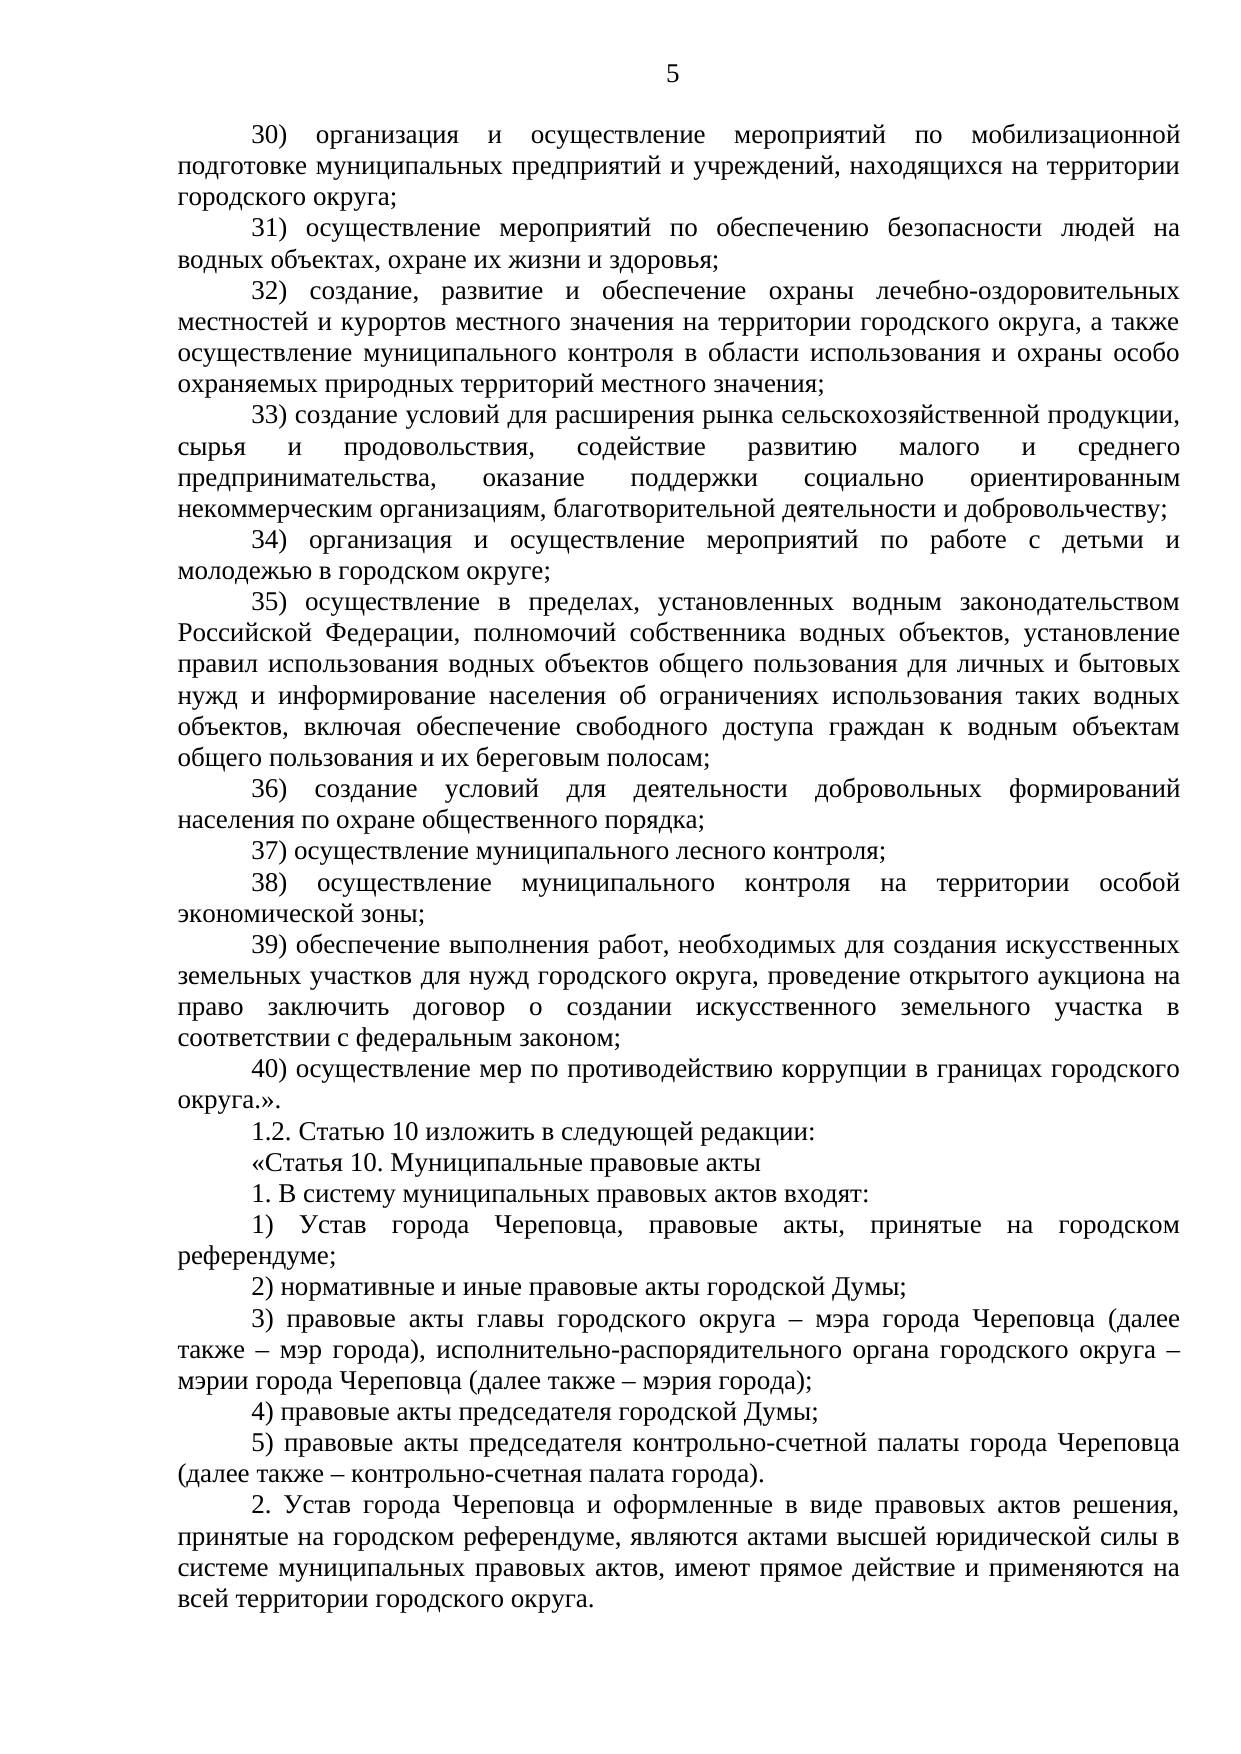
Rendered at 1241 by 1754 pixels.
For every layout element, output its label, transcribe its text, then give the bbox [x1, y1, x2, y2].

text «Статья 10. Муниципальные правовые акты [177, 1146, 1181, 1177]
text 2. Устав города Череповца и оформленные в виде правовых актов решения, принятые на городском референдуме, являются актами высшей юридической силы в системе муниципальных правовых актов, имеют прямое действие и применяются на всей территории городского округа. [177, 1488, 1181, 1613]
text 37) осуществление муниципального лесного контроля; [177, 834, 1181, 866]
text 1) Устав города Череповца, правовые акты, принятые на городском референдуме; [177, 1208, 1181, 1271]
text 4) правовые акты председателя городской Думы; [177, 1395, 1181, 1426]
text 39) обеспечение выполнения работ, необходимых для создания искусственных земельных участков для нужд городского округа, проведение открытого аукциона на право заключить договор о создании искусственного земельного участка в соответствии с федеральным законом; [177, 928, 1181, 1052]
text 3) правовые акты главы городского округа – мэра города Череповца (далее также – мэр города), исполнительно-распорядительного органа городского округа – мэрии города Череповца (далее также – мэрия города); [177, 1302, 1181, 1395]
text 5) правовые акты председателя контрольно-счетной палаты города Череповца (далее также – контрольно-счетная палата города). [177, 1426, 1181, 1488]
text 33) создание условий для расширения рынка сельскохозяйственной продукции, сырья и продовольствия, содействие развитию малого и среднего предпринимательства, оказание поддержки социально ориентированным некоммерческим организациям, благотворительной деятельности и добровольчеству; [177, 398, 1181, 523]
text 2) нормативные и иные правовые акты городской Думы; [177, 1271, 1181, 1302]
text 38) осуществление муниципального контроля на территории особой экономической зоны; [177, 866, 1181, 928]
text 40) осуществление мер по противодействию коррупции в границах городского округа.». [177, 1052, 1181, 1115]
text 32) создание, развитие и обеспечение охраны лечебно-оздоровительных местностей и курортов местного значения на территории городского округа, а также осуществление муниципального контроля в области использования и охраны особо охраняемых природных территорий местного значения; [177, 274, 1181, 398]
text 1.2. Статью 10 изложить в следующей редакции: [177, 1115, 1181, 1146]
text 30) организация и осуществление мероприятий по мобилизационной подготовке муниципальных предприятий и учреждений, находящихся на территории городского округа; [177, 118, 1181, 212]
text 1. В систему муниципальных правовых актов входят: [177, 1177, 1181, 1208]
text 35) осуществление в пределах, установленных водным законодательством Российской Федерации, полномочий собственника водных объектов, установление правил использования водных объектов общего пользования для личных и бытовых нужд и информирование населения об ограничениях использования таких водных объектов, включая обеспечение свободного доступа граждан к водным объектам общего пользования и их береговым полосам; [177, 585, 1181, 772]
text 36) создание условий для деятельности добровольных формирований населения по охране общественного порядка; [177, 772, 1181, 834]
text 31) осуществление мероприятий по обеспечению безопасности людей на водных объектах, охране их жизни и здоровья; [177, 212, 1181, 274]
text 34) организация и осуществление мероприятий по работе с детьми и молодежью в городском округе; [177, 523, 1181, 585]
